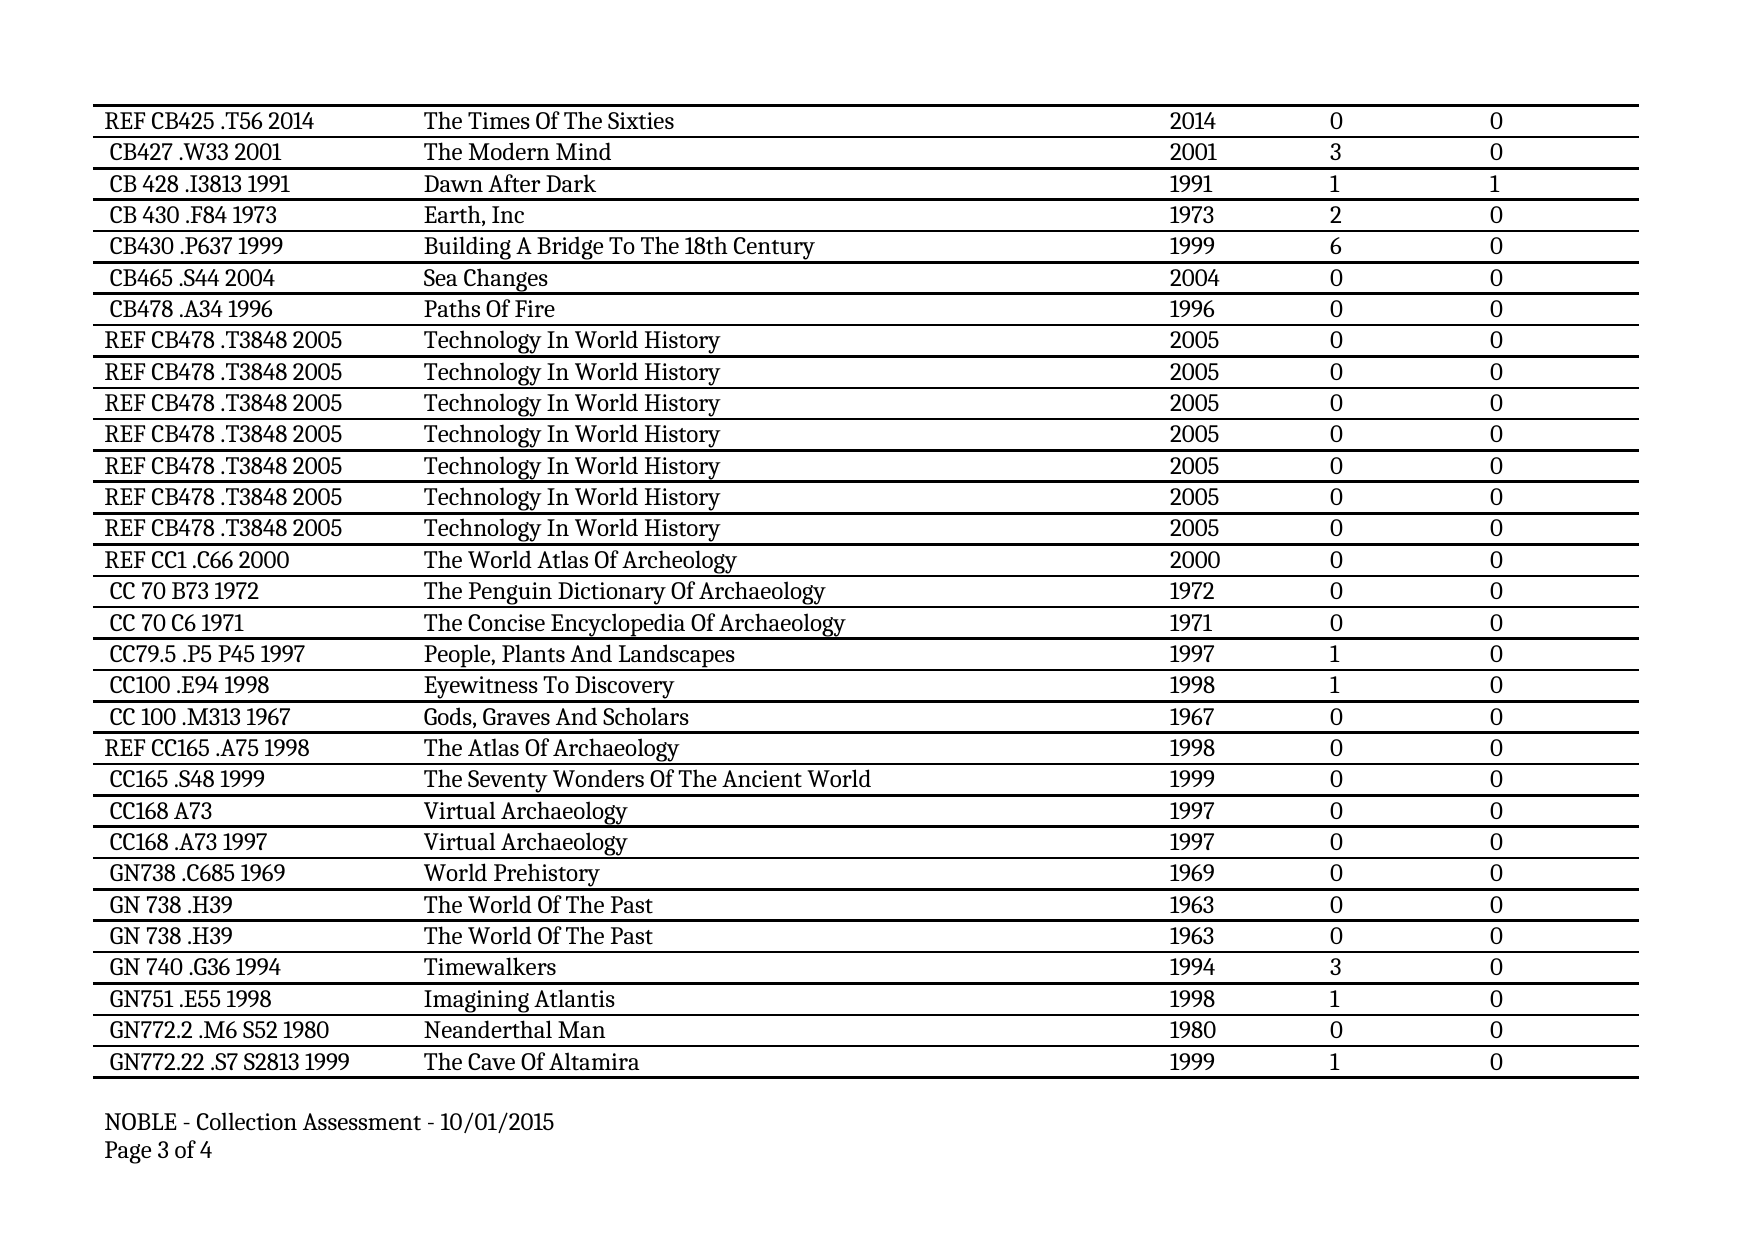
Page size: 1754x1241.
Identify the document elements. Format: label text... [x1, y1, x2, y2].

table_cell Dawn After Dark [413, 170, 1159, 198]
table_cell 0 [1479, 232, 1638, 261]
table_cell The World Of The Past [413, 891, 1159, 919]
table_cell People, Plants And Landscapes [413, 640, 1159, 668]
table_cell 0 [1479, 326, 1638, 355]
table_cell CC165 .S48 1999 [93, 765, 412, 794]
table_cell Paths Of Fire [413, 295, 1159, 324]
table_cell REF CB478 .T3848 2005 [93, 420, 412, 449]
table_cell CC 70 C6 1971 [93, 608, 412, 637]
table_cell 1971 [1159, 608, 1319, 637]
table_cell 1 [1319, 640, 1478, 668]
table_cell 1969 [1159, 859, 1319, 888]
table_cell 0 [1319, 577, 1478, 606]
table_cell 0 [1319, 389, 1478, 418]
table_cell 0 [1479, 703, 1638, 731]
table_cell 1997 [1159, 828, 1319, 857]
table_cell 0 [1319, 326, 1478, 355]
table_cell 0 [1479, 452, 1638, 480]
table_cell GN738 .C685 1969 [93, 859, 412, 888]
table_cell The Concise Encyclopedia Of Archaeology [413, 608, 1159, 637]
table_cell GN751 .E55 1998 [93, 985, 412, 1013]
table_cell REF CB478 .T3848 2005 [93, 389, 412, 418]
table_cell The Modern Mind [413, 138, 1159, 167]
table_cell 0 [1319, 546, 1478, 574]
table_cell 0 [1319, 452, 1478, 480]
table_cell 1973 [1159, 201, 1319, 229]
table_cell 0 [1479, 546, 1638, 574]
table_cell Technology In World History [413, 326, 1159, 355]
table_cell 0 [1319, 734, 1478, 763]
table_cell The Times Of The Sixties [413, 107, 1159, 136]
table_cell REF CB478 .T3848 2005 [93, 326, 412, 355]
table_cell 1998 [1159, 671, 1319, 700]
table_cell 6 [1319, 232, 1478, 261]
table_cell REF CB478 .T3848 2005 [93, 452, 412, 480]
table_cell CC100 .E94 1998 [93, 671, 412, 700]
table_cell Building A Bridge To The 18th Century [413, 232, 1159, 261]
table_cell The World Of The Past [413, 922, 1159, 951]
table_cell 1 [1319, 1047, 1478, 1076]
table_cell CB 428 .I3813 1991 [93, 170, 412, 198]
table_cell 0 [1479, 828, 1638, 857]
table_cell 0 [1319, 1016, 1478, 1045]
table_cell Earth, Inc [413, 201, 1159, 229]
table_cell GN772.22 .S7 S2813 1999 [93, 1047, 412, 1076]
table_cell Virtual Archaeology [413, 828, 1159, 857]
table_cell 0 [1319, 483, 1478, 512]
table_cell 0 [1479, 515, 1638, 543]
table_cell GN 738 .H39 [93, 922, 412, 951]
table_cell Virtual Archaeology [413, 797, 1159, 825]
table_cell 0 [1319, 859, 1478, 888]
table_cell 0 [1479, 671, 1638, 700]
table_cell 1991 [1159, 170, 1319, 198]
table_cell 2005 [1159, 358, 1319, 386]
table_cell Neanderthal Man [413, 1016, 1159, 1045]
table_cell The Penguin Dictionary Of Archaeology [413, 577, 1159, 606]
table_cell Technology In World History [413, 452, 1159, 480]
table_cell 0 [1479, 922, 1638, 951]
table_cell CC168 A73 [93, 797, 412, 825]
table_cell 1998 [1159, 734, 1319, 763]
table_cell 0 [1319, 922, 1478, 951]
table_cell Imagining Atlantis [413, 985, 1159, 1013]
table_cell CB 430 .F84 1973 [93, 201, 412, 229]
table_cell 0 [1319, 515, 1478, 543]
table_cell The Seventy Wonders Of The Ancient World [413, 765, 1159, 794]
table_cell 0 [1479, 953, 1638, 982]
table_cell Eyewitness To Discovery [413, 671, 1159, 700]
table_cell 0 [1319, 264, 1478, 292]
table_cell 1 [1319, 985, 1478, 1013]
table_cell GN772.2 .M6 S52 1980 [93, 1016, 412, 1045]
table_cell 1997 [1159, 797, 1319, 825]
table_cell 2005 [1159, 420, 1319, 449]
table_cell The World Atlas Of Archeology [413, 546, 1159, 574]
table_cell 1 [1319, 170, 1478, 198]
table_cell 0 [1479, 734, 1638, 763]
table_cell CB478 .A34 1996 [93, 295, 412, 324]
table_cell Gods, Graves And Scholars [413, 703, 1159, 731]
table_cell 0 [1479, 389, 1638, 418]
table_cell 0 [1479, 608, 1638, 637]
table_cell 1967 [1159, 703, 1319, 731]
table_cell 0 [1479, 201, 1638, 229]
table_cell 1994 [1159, 953, 1319, 982]
table_cell CC79.5 .P5 P45 1997 [93, 640, 412, 668]
table_cell 0 [1479, 483, 1638, 512]
table_cell 1 [1479, 170, 1638, 198]
table_cell 0 [1479, 295, 1638, 324]
table_cell 0 [1479, 1016, 1638, 1045]
table_cell GN 740 .G36 1994 [93, 953, 412, 982]
table_cell Sea Changes [413, 264, 1159, 292]
table_cell Technology In World History [413, 358, 1159, 386]
table_cell CC 70 B73 1972 [93, 577, 412, 606]
table_cell 0 [1479, 107, 1638, 136]
table_cell 0 [1319, 891, 1478, 919]
table_cell 1999 [1159, 232, 1319, 261]
table_cell Technology In World History [413, 515, 1159, 543]
table_cell REF CC165 .A75 1998 [93, 734, 412, 763]
table_cell The Atlas Of Archaeology [413, 734, 1159, 763]
table_cell 0 [1479, 138, 1638, 167]
table_cell 0 [1319, 295, 1478, 324]
table_cell 0 [1479, 985, 1638, 1013]
table_cell 1963 [1159, 922, 1319, 951]
table_cell 2004 [1159, 264, 1319, 292]
table_cell Technology In World History [413, 389, 1159, 418]
table_cell 1998 [1159, 985, 1319, 1013]
table_cell CC168 .A73 1997 [93, 828, 412, 857]
table_cell 0 [1479, 797, 1638, 825]
table_cell 3 [1319, 953, 1478, 982]
table_cell 0 [1319, 420, 1478, 449]
table_cell 2014 [1159, 107, 1319, 136]
table_cell 1963 [1159, 891, 1319, 919]
table_cell 0 [1319, 765, 1478, 794]
table_cell 3 [1319, 138, 1478, 167]
table_cell 1 [1319, 671, 1478, 700]
table_cell The Cave Of Altamira [413, 1047, 1159, 1076]
table_cell 0 [1479, 420, 1638, 449]
table_cell REF CB478 .T3848 2005 [93, 358, 412, 386]
table_cell 0 [1479, 264, 1638, 292]
table_cell CC 100 .M313 1967 [93, 703, 412, 731]
table_cell 0 [1479, 577, 1638, 606]
table_cell 1999 [1159, 1047, 1319, 1076]
table_cell 0 [1479, 640, 1638, 668]
table_cell REF CB478 .T3848 2005 [93, 515, 412, 543]
table_cell 0 [1319, 608, 1478, 637]
table_cell 1997 [1159, 640, 1319, 668]
table_cell 2005 [1159, 452, 1319, 480]
table_cell REF CB425 .T56 2014 [93, 107, 412, 136]
table_cell 1999 [1159, 765, 1319, 794]
table_cell 0 [1479, 891, 1638, 919]
table_cell 1980 [1159, 1016, 1319, 1045]
table_cell Technology In World History [413, 420, 1159, 449]
table_cell 0 [1319, 797, 1478, 825]
table_cell 2005 [1159, 326, 1319, 355]
table_cell 2001 [1159, 138, 1319, 167]
table_cell CB430 .P637 1999 [93, 232, 412, 261]
table_cell 1996 [1159, 295, 1319, 324]
table_cell 2000 [1159, 546, 1319, 574]
table_cell Timewalkers [413, 953, 1159, 982]
table_cell 0 [1319, 358, 1478, 386]
table_cell REF CB478 .T3848 2005 [93, 483, 412, 512]
table_cell CB427 .W33 2001 [93, 138, 412, 167]
table_cell 2005 [1159, 515, 1319, 543]
table_cell REF CC1 .C66 2000 [93, 546, 412, 574]
table_cell 0 [1319, 828, 1478, 857]
table_cell 0 [1479, 859, 1638, 888]
table_cell 0 [1479, 358, 1638, 386]
table_cell 0 [1319, 107, 1478, 136]
table_cell 0 [1479, 1047, 1638, 1076]
table_cell 1972 [1159, 577, 1319, 606]
table_cell 2 [1319, 201, 1478, 229]
table_cell CB465 .S44 2004 [93, 264, 412, 292]
table_cell 2005 [1159, 389, 1319, 418]
table_cell 0 [1479, 765, 1638, 794]
table_cell World Prehistory [413, 859, 1159, 888]
table_cell 0 [1319, 703, 1478, 731]
table_cell 2005 [1159, 483, 1319, 512]
table_cell Technology In World History [413, 483, 1159, 512]
table_cell GN 738 .H39 [93, 891, 412, 919]
